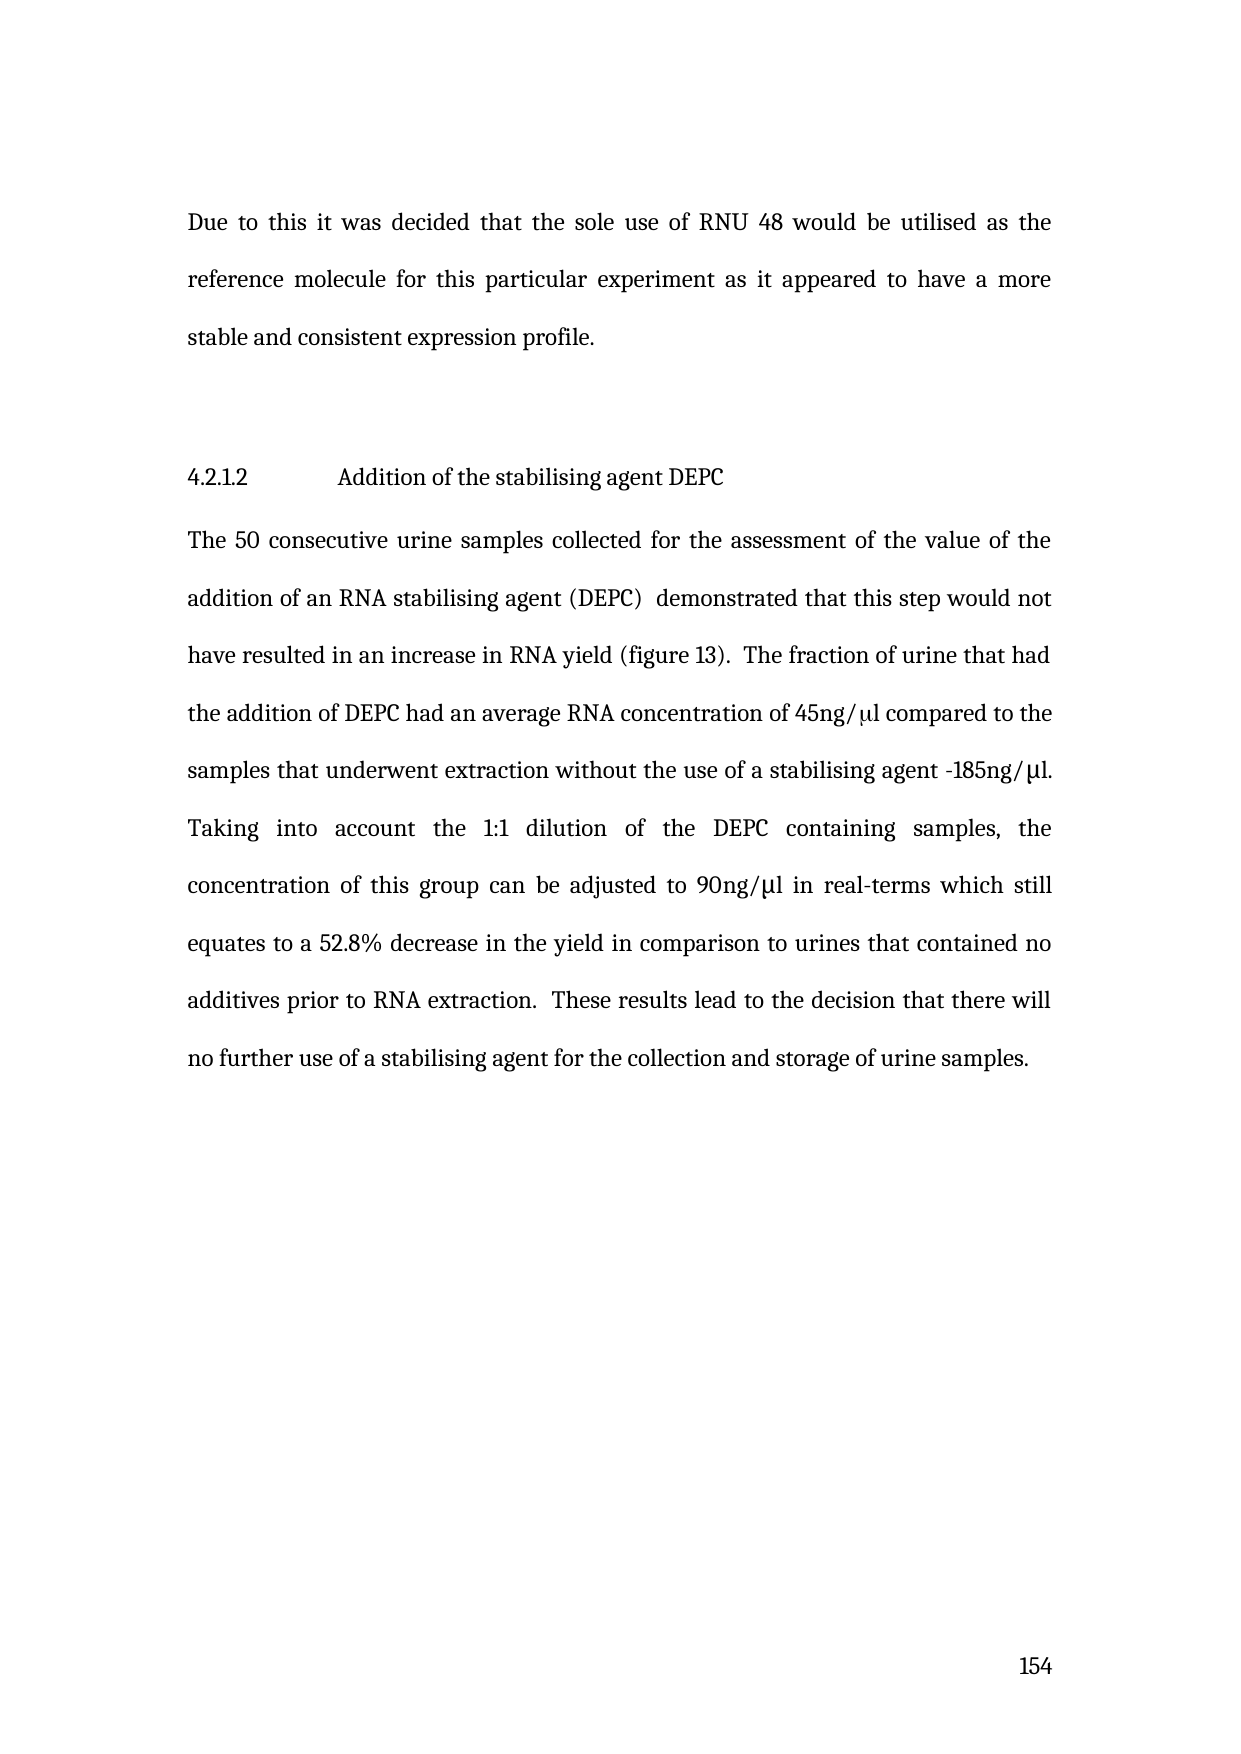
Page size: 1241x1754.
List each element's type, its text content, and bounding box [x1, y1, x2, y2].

text The 50 consecutive urine samples collected for the assessment of the value of the addition of an RNA stabilising agent (DEPC) demonstrated that this step would not have resulted in an increase in RNA yield (figure 13). The fraction of urine that had the addition of DEPC had an average RNA concentration of 45ng/l compared to the samples that underwent extraction without the use of a stabilising agent -185ng/μl. Taking into account the 1:1 dilution of the DEPC containing samples, the concentration of this group can be adjusted to 90ng/μl in real-terms which still equates to a 52.8% decrease in the yield in comparison to urines that contained no additives prior to RNA extraction. These results lead to the decision that there will no further use of a stabilising agent for the collection and storage of urine samples. [187, 526, 1053, 1072]
text Due to this it was decided that the sole use of RNU 48 would be utilised as the reference molecule for this particular experiment as it appeared to have a more stable and consistent expression profile. [187, 207, 1053, 351]
subtitle 4.2.1.2 Addition of the stabilising agent DEPC [187, 462, 1053, 491]
